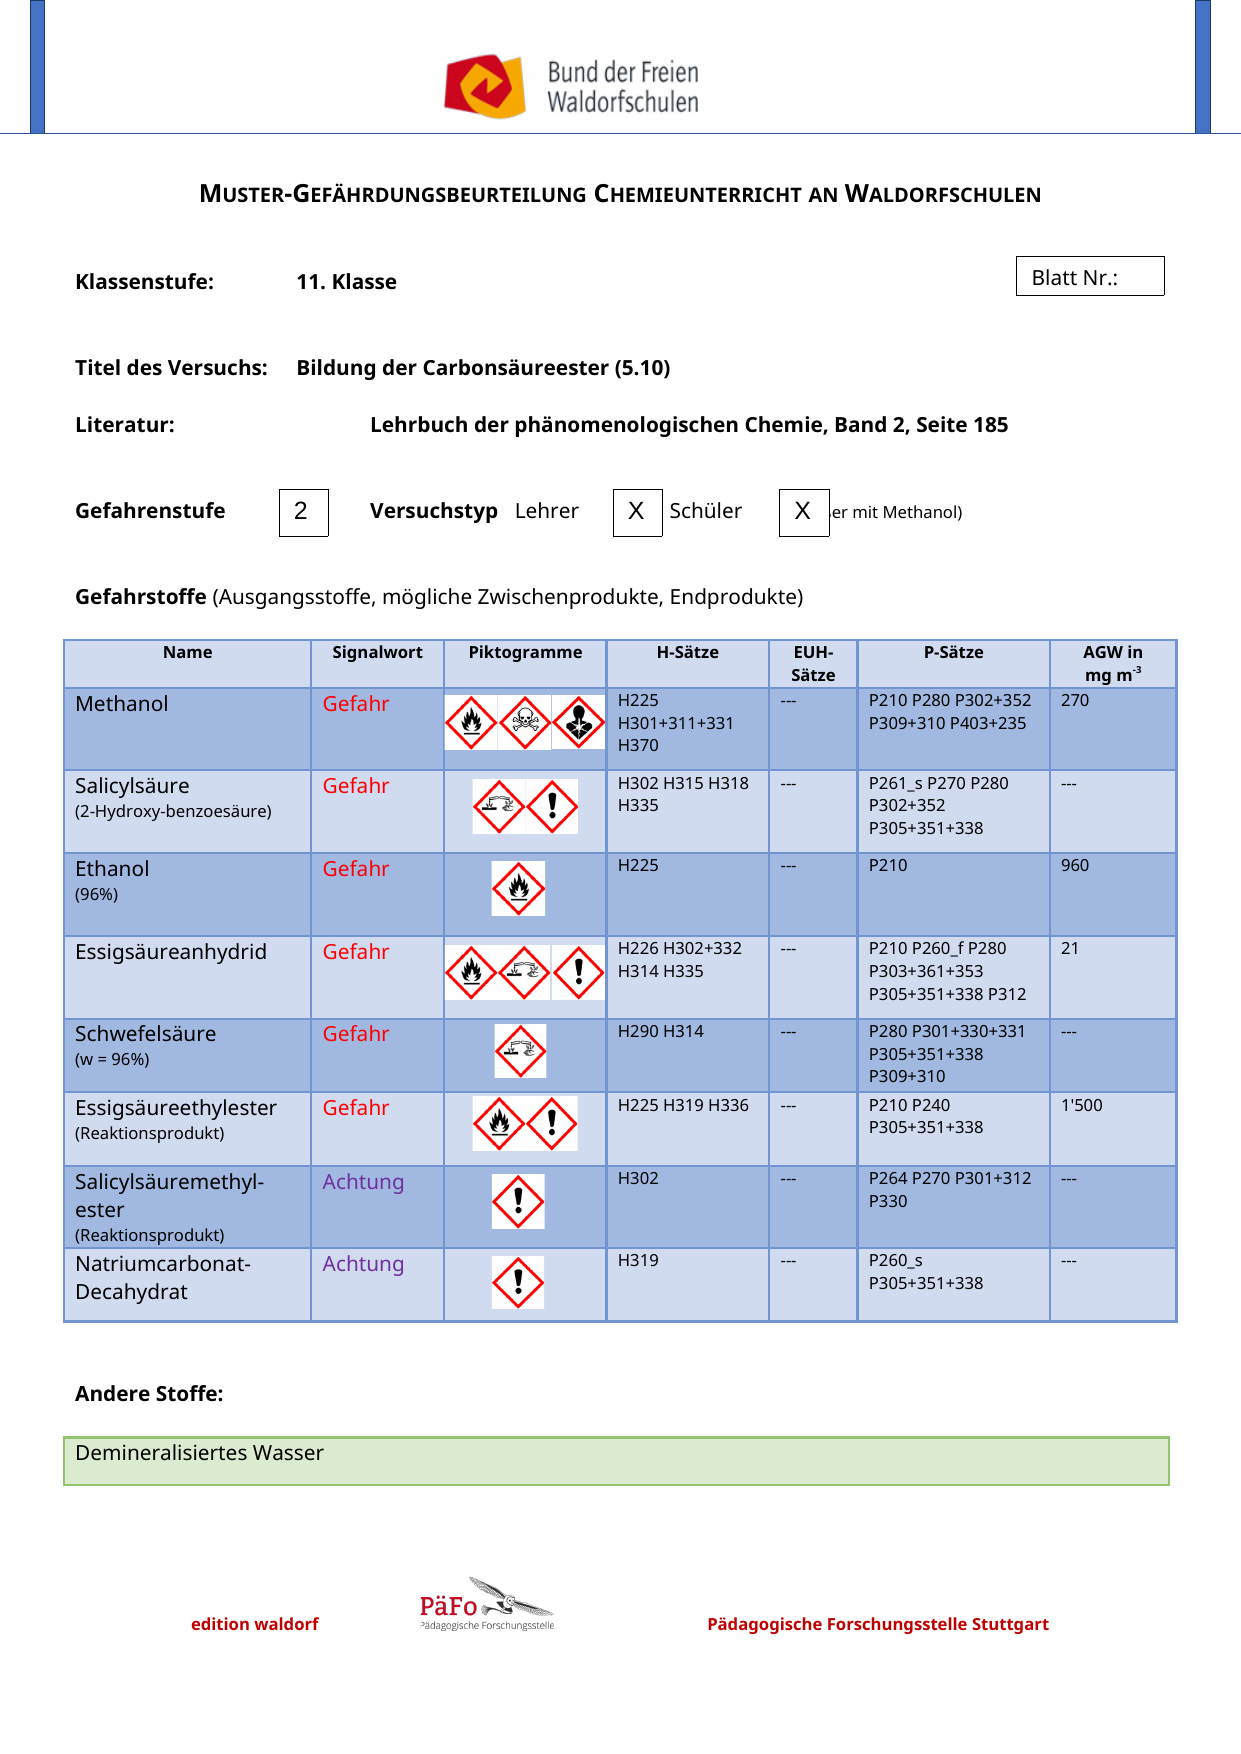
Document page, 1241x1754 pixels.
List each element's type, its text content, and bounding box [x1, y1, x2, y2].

table_cell Gefahr [312, 689, 443, 769]
table_cell Gefahr [312, 1020, 443, 1091]
table_cell [445, 771, 605, 852]
table_cell P260_s P305+351+338 [859, 1249, 1049, 1320]
table_cell Methanol [65, 689, 310, 769]
picture [444, 945, 550, 1000]
table_cell Gefahr [312, 854, 443, 935]
table_cell P210 P260_f P280 P303+361+353 P305+351+338 P312 [859, 937, 1049, 1017]
table_cell Schwefelsäure (w = 96%) [65, 1020, 310, 1091]
table_cell H225 [608, 854, 768, 935]
table_cell --- [1051, 1249, 1175, 1320]
table_cell 21 [1051, 937, 1175, 1017]
table_cell --- [770, 1167, 856, 1247]
table_cell --- [770, 689, 856, 769]
picture [494, 1024, 547, 1078]
table_cell 960 [1051, 854, 1175, 935]
table_header EUH- Sätze [770, 641, 856, 687]
table_cell H225 H319 H336 [608, 1093, 768, 1165]
picture [472, 779, 578, 834]
table_cell --- [770, 937, 856, 1017]
table_cell Ethanol (96%) [65, 854, 310, 935]
table_cell Achtung [312, 1249, 443, 1320]
table_cell --- [1051, 1020, 1175, 1091]
table_cell --- [1051, 771, 1175, 852]
table_cell P210 [859, 854, 1049, 935]
table_cell H302 [608, 1167, 768, 1247]
table_header P-Sätze [859, 641, 1049, 687]
table_cell --- [770, 854, 856, 935]
text Gefahrstoffe (Ausgangsstoffe, mögliche Zwischenprodukte, Endprodukte) [75, 582, 1165, 610]
picture [491, 1174, 545, 1229]
table_cell --- [770, 1249, 856, 1320]
text Gefahrenstufe Versuchstyp Lehrer Schüler (außer mit Methanol) [329, 496, 612, 524]
table_header Demineralisiertes Wasser [65, 1439, 1168, 1484]
table_cell P210 P280 P302+352 P309+310 P403+235 [859, 689, 1049, 769]
table_cell --- [770, 1093, 856, 1165]
text Muster-Gefährdungsbeurteilung Chemieunterricht an Waldorfschulen [75, 176, 1165, 210]
table_cell P261_s P270 P280 P302+352 P305+351+338 [859, 771, 1049, 852]
table_cell H226 H302+332 H314 H335 [608, 937, 768, 1017]
table_cell Gefahr [312, 771, 443, 852]
table_cell --- [1051, 1167, 1175, 1247]
picture [552, 945, 605, 1000]
table_cell Essigsäureanhydrid [65, 937, 310, 1017]
table_cell [445, 1093, 605, 1165]
table_cell [445, 937, 605, 1017]
table_cell Achtung [312, 1167, 443, 1247]
table_cell Salicylsäure (2-Hydroxy-benzoesäure) [65, 771, 310, 852]
table_cell 270 [1051, 689, 1175, 769]
table_cell Gefahr [312, 937, 443, 1017]
table_header Signalwort [312, 641, 443, 687]
table_cell [445, 854, 605, 935]
text Andere Stoffe: [75, 1379, 1165, 1408]
picture [420, 1576, 554, 1631]
table_cell --- [770, 771, 856, 852]
table_cell H225 H301+311+331 H370 [608, 689, 768, 769]
table_cell P280 P301+330+331 P305+351+338 P309+310 [859, 1020, 1049, 1091]
table_cell 1'500 [1051, 1093, 1175, 1165]
table_header H-Sätze [608, 641, 768, 687]
table_cell P264 P270 P301+312 P330 [859, 1167, 1049, 1247]
table_cell Essigsäureethylester (Reaktionsprodukt) [65, 1093, 310, 1165]
table_header Piktogramme [445, 641, 605, 687]
table_cell Gefahr [312, 1093, 443, 1165]
table_cell --- [770, 1020, 856, 1091]
table_cell [445, 689, 605, 695]
text Titel des Versuchs: Bildung der Carbonsäureester (5.10) [75, 353, 1165, 381]
table_cell Salicylsäuremethyl-ester (Reaktionsprodukt) [65, 1167, 310, 1247]
text Gefahrenstufe Versuchstyp Lehrer Schüler (außer mit Methanol) [830, 496, 1165, 524]
picture [491, 861, 546, 916]
table_cell [445, 749, 605, 769]
table_cell H302 H315 H318 H335 [608, 771, 768, 852]
text Klassenstufe: 11. Klasse [75, 267, 1016, 295]
table_cell Natriumcarbonat- Decahydrat [65, 1249, 310, 1320]
table_header Name [65, 641, 310, 687]
table_cell [445, 1249, 605, 1320]
text Gefahrenstufe Versuchstyp Lehrer Schüler (außer mit Methanol) [75, 496, 278, 524]
picture [472, 1096, 578, 1151]
picture [444, 695, 605, 750]
table_cell H319 [608, 1249, 768, 1320]
text Literatur: Lehrbuch der phänomenologischen Chemie, Band 2, Seite 185 [75, 410, 1165, 438]
table_header AGW in mg m-3 [1051, 641, 1175, 687]
table_cell [445, 1020, 605, 1091]
table_cell [445, 1167, 605, 1247]
picture [491, 1256, 545, 1309]
table_cell P210 P240 P305+351+338 [859, 1093, 1049, 1165]
table_cell H290 H314 [608, 1020, 768, 1091]
picture [443, 53, 699, 121]
